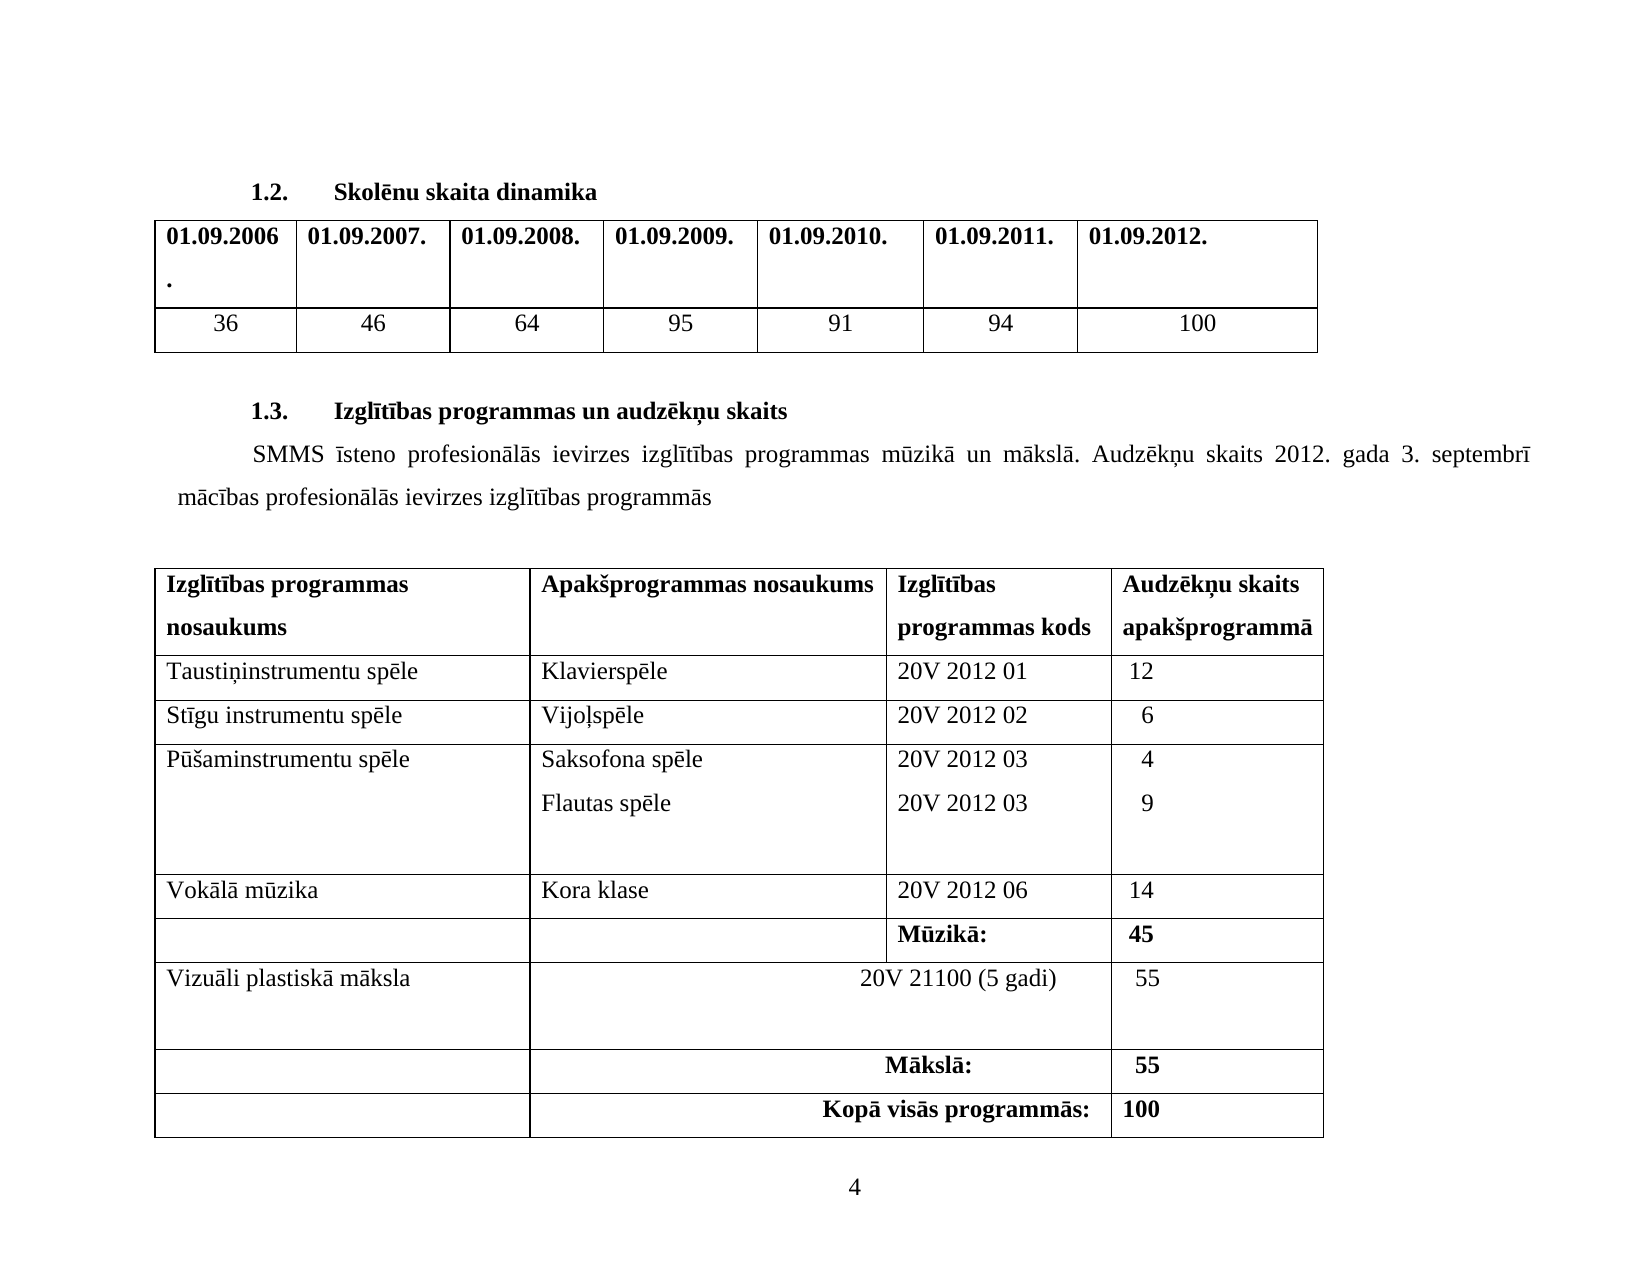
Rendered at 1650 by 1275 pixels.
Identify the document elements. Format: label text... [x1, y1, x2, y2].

table_header 01.09.2009. [604, 221, 757, 307]
table_header 01.09.2012. [1078, 221, 1317, 307]
table_cell 36 [156, 309, 296, 352]
table_cell Pūšaminstrumentu spēle [156, 745, 529, 874]
table_cell 20V 2012 03 20V 2012 03 [887, 745, 1111, 874]
table_cell [156, 1094, 529, 1137]
table_cell 12 [1112, 656, 1323, 699]
table_cell 95 [604, 309, 757, 352]
table_cell 100 [1112, 1094, 1323, 1137]
table_cell 20V 2012 01 [887, 656, 1111, 699]
table_cell [156, 1050, 529, 1093]
table_cell Klavierspēle [531, 656, 886, 699]
table_header 01.09.2010. [758, 221, 923, 307]
table_cell Taustiņinstrumentu spēle [156, 656, 529, 699]
table_cell Vizuāli plastiskā māksla [156, 963, 529, 1049]
table_cell Mākslā: [531, 1050, 1111, 1093]
table_cell Kora klase [531, 875, 886, 918]
table_header Audzēkņu skaits apakšprogrammā [1112, 569, 1323, 655]
table_cell 20V 2012 02 [887, 701, 1111, 743]
table_cell 6 [1112, 701, 1323, 743]
table_cell 55 [1112, 1050, 1323, 1093]
table_cell Stīgu instrumentu spēle [156, 701, 529, 743]
table_cell 100 [1078, 309, 1317, 352]
table_cell [156, 919, 529, 962]
table_header Izglītības programmas kods [887, 569, 1111, 655]
table_cell 91 [758, 309, 923, 352]
table_header 01.09.2006. [156, 221, 296, 307]
text SMMS īsteno profesionālās ievirzes izglītības programmas mūzikā un mākslā. Audzēkņu skaits 2012. gada 3. septembrī mācības profesionālās ievirzes izglītības programmās [177, 439, 1532, 511]
table_cell Vokālā mūzika [156, 875, 529, 918]
table_header Izglītības programmas nosaukums [156, 569, 529, 655]
table_cell [531, 919, 886, 962]
table_cell 64 [451, 309, 603, 352]
table_cell 4 9 [1112, 745, 1323, 874]
table_header 01.09.2007. [297, 221, 449, 307]
table_cell 45 [1112, 919, 1323, 962]
table_header 01.09.2008. [451, 221, 603, 307]
table_cell 20V 21100 (5 gadi) [531, 963, 1111, 1049]
table_cell Vijoļspēle [531, 701, 886, 743]
table_cell 46 [297, 309, 449, 352]
table_header 01.09.2011. [924, 221, 1077, 307]
table_cell 55 [1112, 963, 1323, 1049]
table_cell Mūzikā: [887, 919, 1111, 962]
table_cell Kopā visās programmās: [531, 1094, 1111, 1137]
table_header Apakšprogrammas nosaukums [531, 569, 886, 655]
list Izglītības programmas un audzēkņu skaits [251, 396, 1419, 424]
table_cell 20V 2012 06 [887, 875, 1111, 918]
table_cell Saksofona spēle Flautas spēle [531, 745, 886, 874]
table_cell 14 [1112, 875, 1323, 918]
table_cell 94 [924, 309, 1077, 352]
list Skolēnu skaita dinamika [251, 177, 1532, 206]
